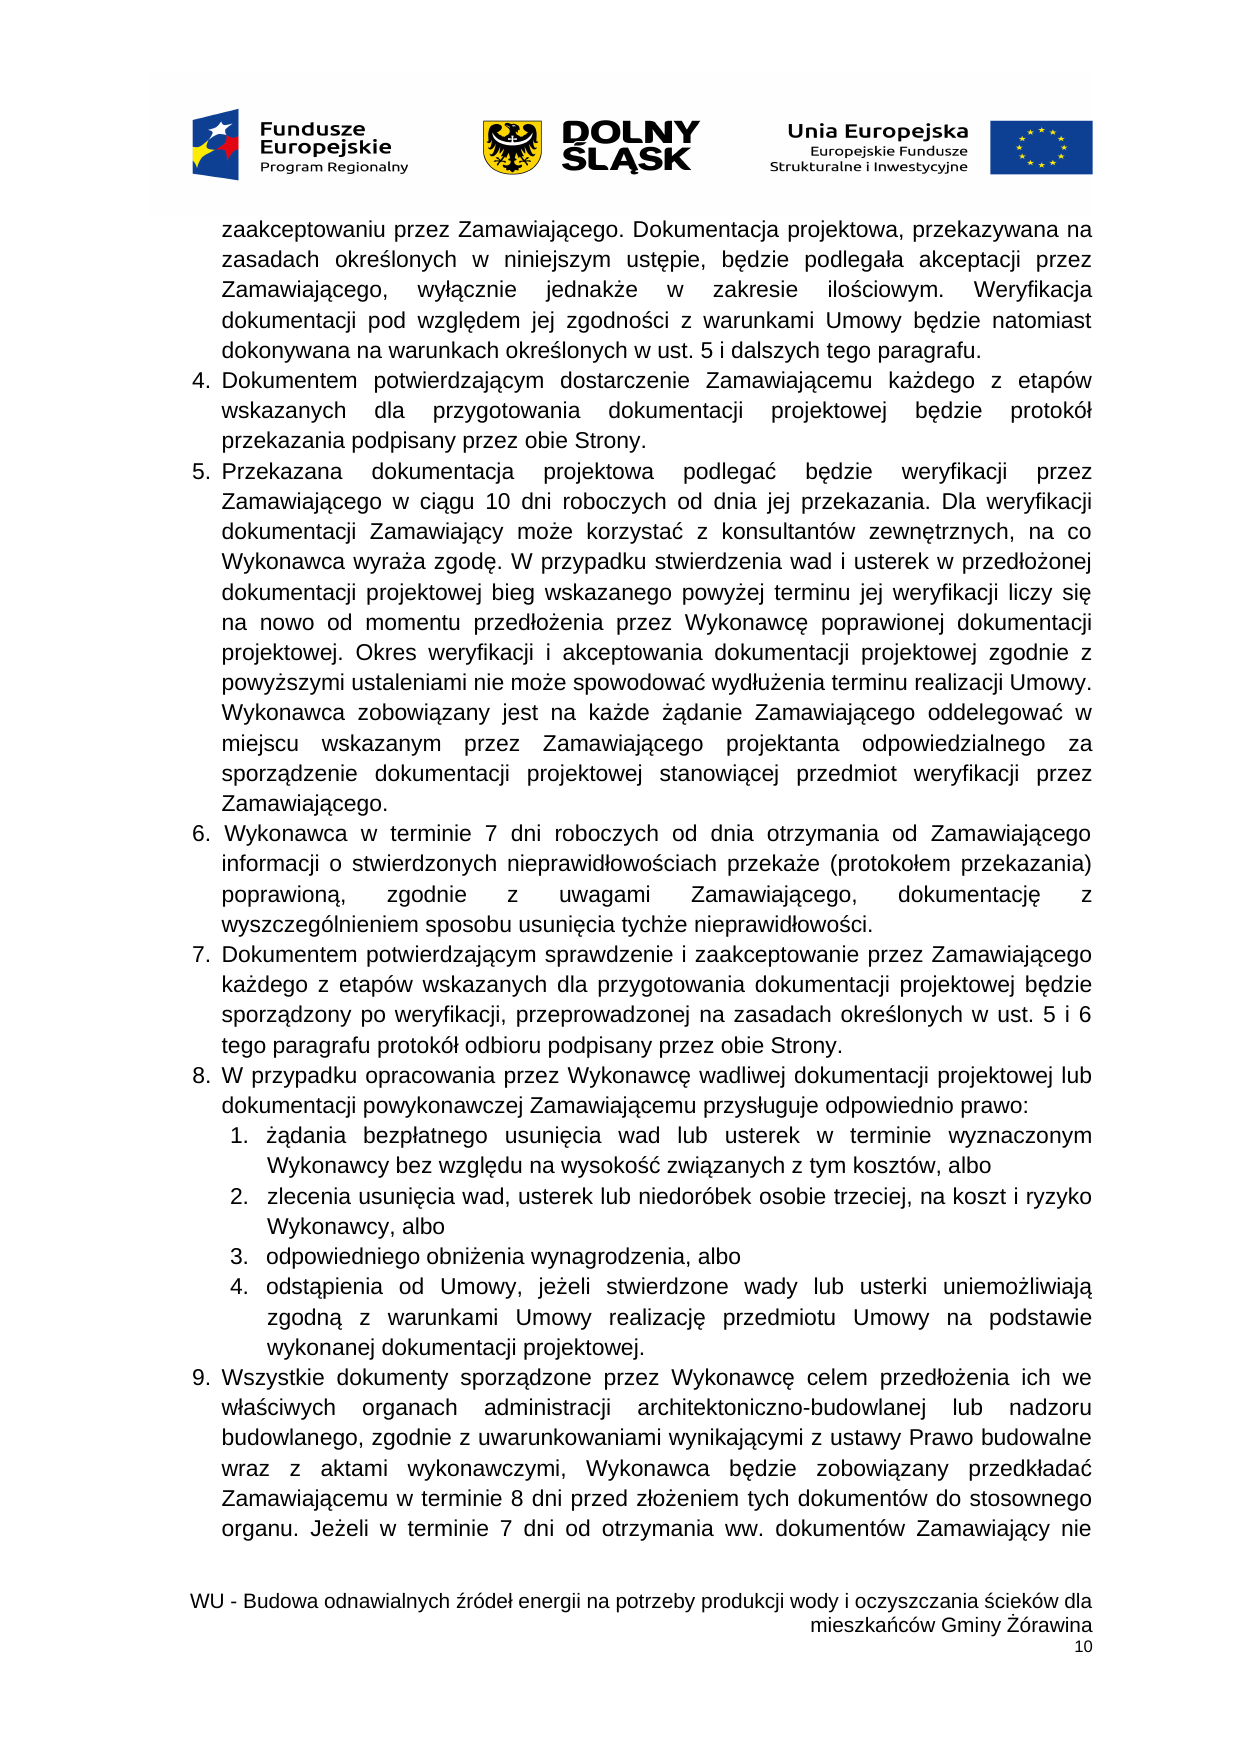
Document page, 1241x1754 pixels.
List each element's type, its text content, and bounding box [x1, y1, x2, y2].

text 7. Dokumentem potwierdzającym sprawdzenie i zaakceptowanie przez Zamawiającego każdego z etapów wskazanych dla przygotowania dokumentacji projektowej będzie sporządzony po weryfikacji, przeprowadzonej na zasadach określonych w ust. 5 i 6 tego paragrafu protokół odbioru podpisany przez obie Strony. [192, 941, 1093, 1058]
text 8. W przypadku opracowania przez Wykonawcę wadliwej dokumentacji projektowej lub dokumentacji powykonawczej Zamawiającemu przysługuje odpowiednio prawo: [192, 1062, 1093, 1118]
list Przekazana dokumentacja projektowa podlegać będzie weryfikacji przez Zamawiającego w ciągu 10 dni roboczych od dnia jej przekazania. Dla weryfikacji dokumentacji Zamawiający może korzystać z konsultantów zewnętrznych, na co Wykonawca wyraża zgodę. W przypadku stwierdzenia wad i usterek w przedłożonej dokumentacji projektowej bieg wskazanego powyżej terminu jej weryfikacji liczy się na nowo od momentu przedłożenia przez Wykonawcę poprawionej dokumentacji projektowej. Okres weryfikacji i akceptowania dokumentacji projektowej zgodnie z powyższymi ustaleniami nie może spowodować wydłużenia terminu realizacji Umowy. Wykonawca zobowiązany jest na każde żądanie Zamawiającego oddelegować w miejscu wskazanym przez Zamawiającego projektanta odpowiedzialnego za sporządzenie dokumentacji projektowej stanowiącej przedmiot weryfikacji przez Zamawiającego. [192, 458, 1093, 816]
list Dokumentem potwierdzającym dostarczenie Zamawiającemu każdego z etapów wskazanych dla przygotowania dokumentacji projektowej będzie protokół przekazania podpisany przez obie Strony. [192, 367, 1093, 454]
list odpowiedniego obniżenia wynagrodzenia, albo [230, 1243, 1093, 1269]
text 6. Wykonawca w terminie 7 dni roboczych od dnia otrzymania od Zamawiającego informacji o stwierdzonych nieprawidłowościach przekaże (protokołem przekazania) poprawioną, zgodnie z uwagami Zamawiającego, dokumentację z wyszczególnieniem sposobu usunięcia tychże nieprawidłowości. [192, 820, 1093, 937]
list zlecenia usunięcia wad, usterek lub niedoróbek osobie trzeciej, na koszt i ryzyko Wykonawcy, albo [230, 1183, 1093, 1239]
list żądania bezpłatnego usunięcia wad lub usterek w terminie wyznaczonym Wykonawcy bez względu na wysokość związanych z tym kosztów, albo [230, 1122, 1093, 1179]
list odstąpienia od Umowy, jeżeli stwierdzone wady lub usterki uniemożliwiają zgodną z warunkami Umowy realizację przedmiotu Umowy na podstawie wykonanej dokumentacji projektowej. [230, 1273, 1093, 1360]
picture [147, 73, 1093, 216]
